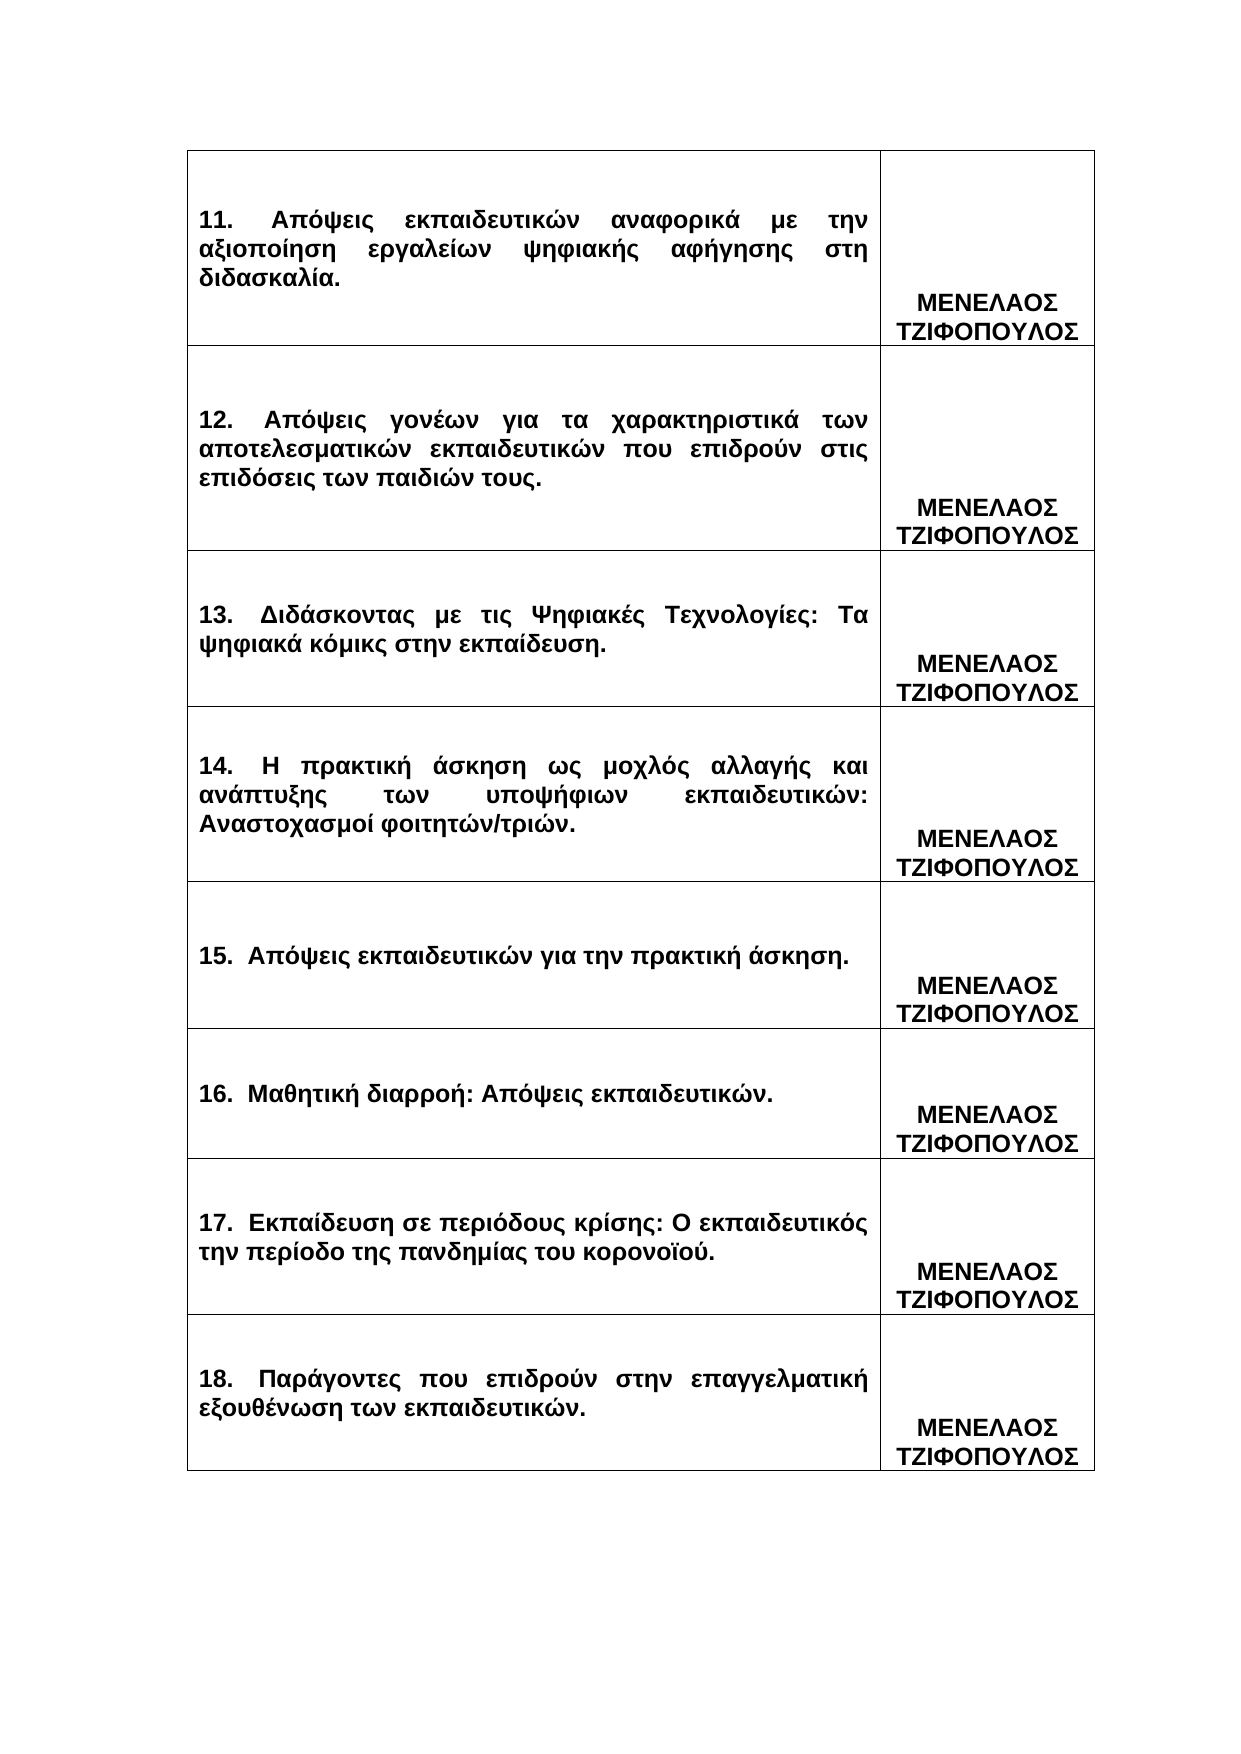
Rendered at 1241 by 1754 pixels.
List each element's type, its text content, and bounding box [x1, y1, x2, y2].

table_cell 18. Παράγοντες που επιδρούν στην επαγγελματική εξουθένωση των εκπαιδευτικών. [188, 1315, 880, 1470]
table_cell ΜΕΝΕΛΑΟΣ ΤΖΙΦΟΠΟΥΛΟΣ [881, 1029, 1094, 1158]
table_cell ΜΕΝΕΛΑΟΣ ΤΖΙΦΟΠΟΥΛΟΣ [881, 882, 1094, 1028]
table_cell 11. Απόψεις εκπαιδευτικών αναφορικά με την αξιοποίηση εργαλείων ψηφιακής αφήγησης στη διδασκαλία. [188, 151, 880, 345]
table_cell ΜΕΝΕΛΑΟΣ ΤΖΙΦΟΠΟΥΛΟΣ [881, 1159, 1094, 1314]
table_cell ΜΕΝΕΛΑΟΣ ΤΖΙΦΟΠΟΥΛΟΣ [881, 346, 1094, 550]
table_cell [881, 151, 1094, 345]
table_cell 15. Απόψεις εκπαιδευτικών για την πρακτική άσκηση. [188, 882, 880, 1028]
table_cell 17. Εκπαίδευση σε περιόδους κρίσης: Ο εκπαιδευτικός την περίοδο της πανδημίας του κορονοϊού. [188, 1159, 880, 1314]
table_cell 13. Διδάσκοντας με τις Ψηφιακές Τεχνολογίες: Τα ψηφιακά κόμικς στην εκπαίδευση. [188, 551, 880, 706]
table_cell 16. Μαθητική διαρροή: Απόψεις εκπαιδευτικών. [188, 1029, 880, 1158]
table_cell 12. Απόψεις γονέων για τα χαρακτηριστικά των αποτελεσματικών εκπαιδευτικών που επιδρούν στις επιδόσεις των παιδιών τους. [188, 346, 880, 550]
table_cell 14. Η πρακτική άσκηση ως μοχλός αλλαγής και ανάπτυξης των υποψήφιων εκπαιδευτικών: Αναστοχασμοί φοιτητών/τριών. [188, 707, 880, 881]
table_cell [881, 1315, 1094, 1470]
table_cell ΜΕΝΕΛΑΟΣ ΤΖΙΦΟΠΟΥΛΟΣ [881, 551, 1094, 706]
table_cell ΜΕΝΕΛΑΟΣ ΤΖΙΦΟΠΟΥΛΟΣ [881, 707, 1094, 881]
